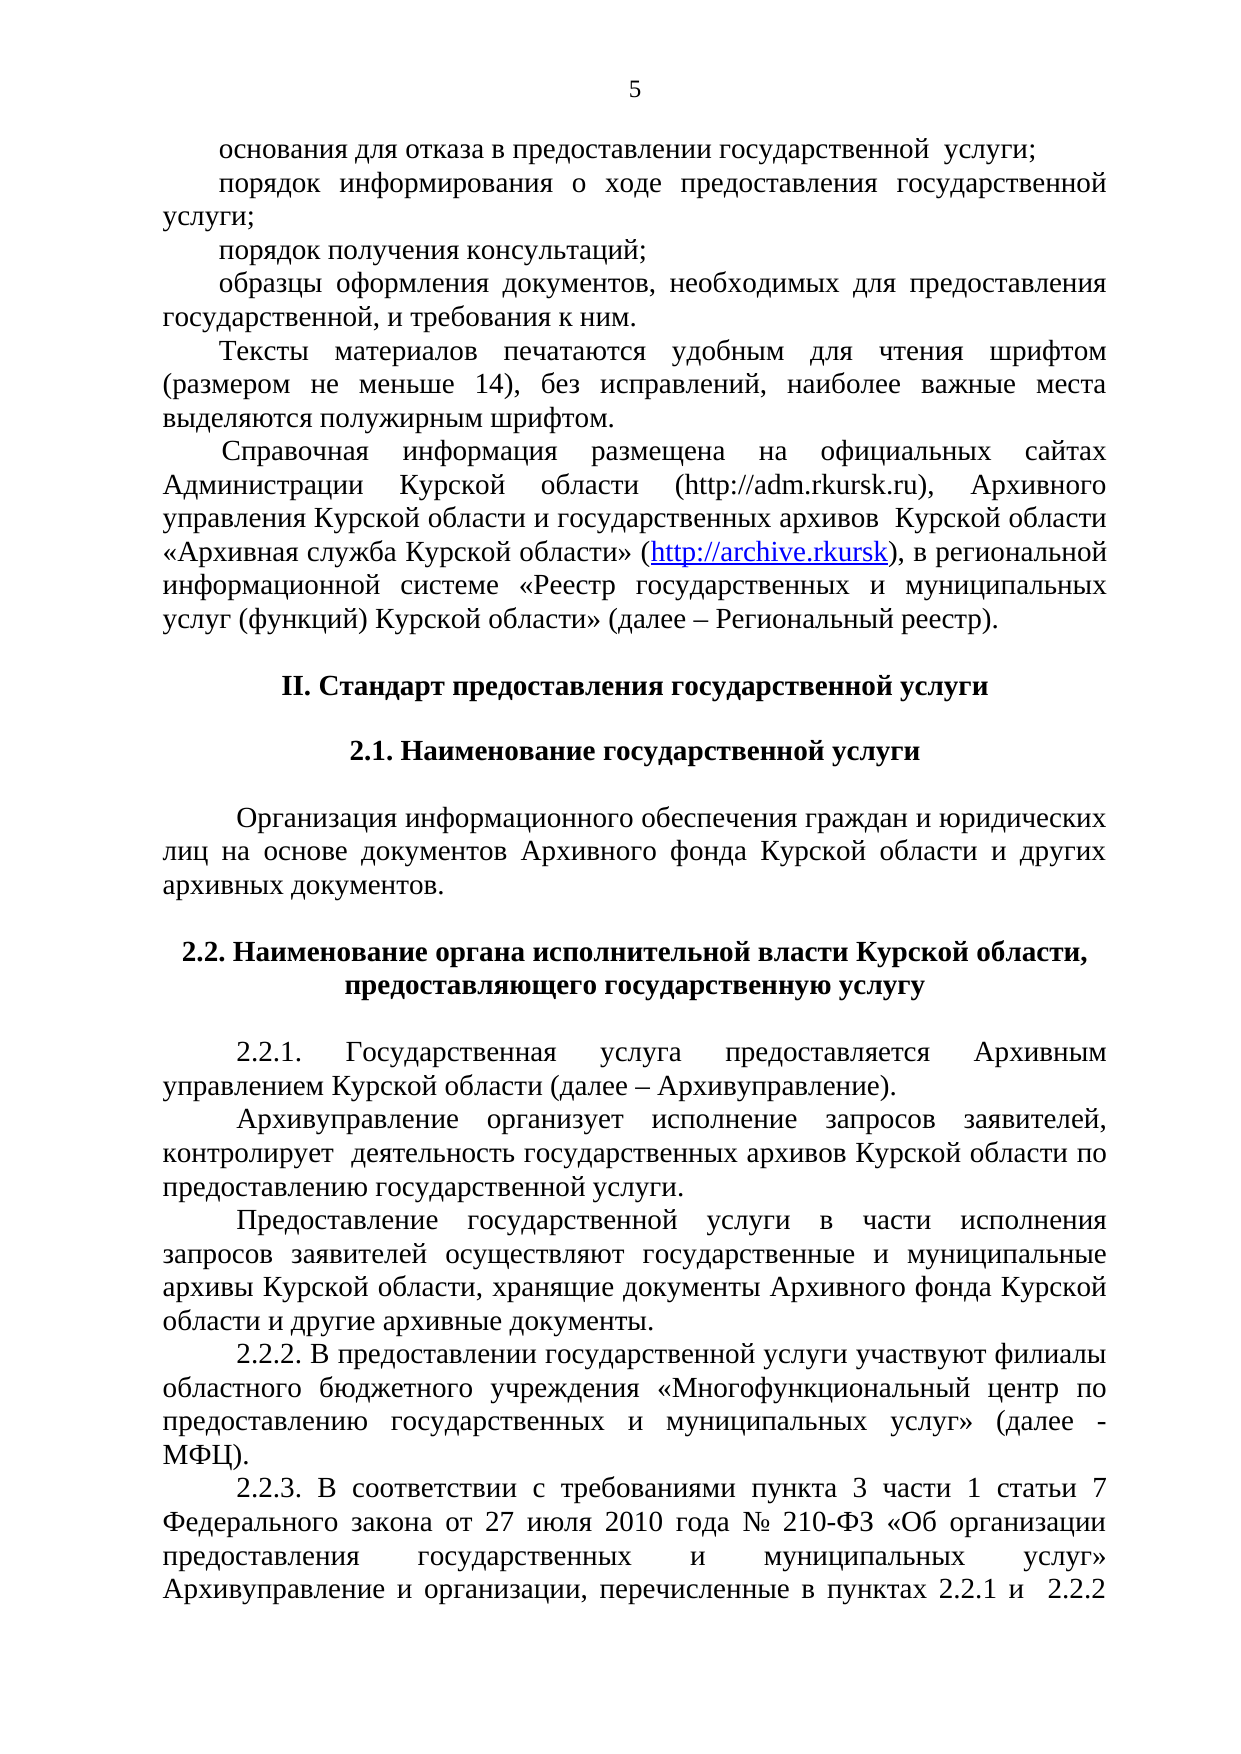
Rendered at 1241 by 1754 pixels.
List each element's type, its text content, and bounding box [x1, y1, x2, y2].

text Справочная информация размещена на официальных сайтах Администрации Курской области (http://adm.rkursk.ru), Архивного управления Курской области и государственных архивов Курской области «Архивная служба Курской области» (http://archive.rkursk), в региональной информационной системе «Реестр государственных и муниципальных услуг (функций) Курской области» (далее – Региональный реестр). [162, 433, 1107, 634]
text основания для отказа в предоставлении государственной услуги; [162, 131, 1107, 165]
text Организация информационного обеспечения граждан и юридических лиц на основе документов Архивного фонда Курской области и других архивных документов. [162, 800, 1107, 900]
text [162, 1471, 1107, 1605]
text 2.1. Наименование государственной услуги [162, 733, 1107, 766]
text образцы оформления документов, необходимых для предоставления государственной, и требования к ним. [162, 266, 1107, 333]
text 2.2.2. В предоставлении государственной услуги участвуют филиалы областного бюджетного учреждения «Многофункциональный центр по предоставлению государственных и муниципальных услуг» (далее - МФЦ). [162, 1336, 1107, 1471]
text порядок получения консультаций; [162, 232, 1107, 266]
text 2.2. Наименование органа исполнительной власти Курской области, предоставляющего государственную услугу [162, 934, 1107, 1001]
text Архивуправление организует исполнение запросов заявителей, контролирует деятельность государственных архивов Курской области по предоставлению государственной услуги. [162, 1102, 1107, 1202]
text 2.2.1. Государственная услуга предоставляется Архивным управлением Курской области (далее – Архивуправление). [162, 1034, 1107, 1102]
text Тексты материалов печатаются удобным для чтения шрифтом (размером не меньше 14), без исправлений, наиболее важные места выделяются полужирным шрифтом. [162, 333, 1107, 433]
text Предоставление государственной услуги в части исполнения запросов заявителей осуществляют государственные и муниципальные архивы Курской области, хранящие документы Архивного фонда Курской области и другие архивные документы. [162, 1202, 1107, 1336]
text порядок информирования о ходе предоставления государственной услуги; [162, 165, 1107, 232]
text II. Стандарт предоставления государственной услуги [162, 668, 1107, 702]
